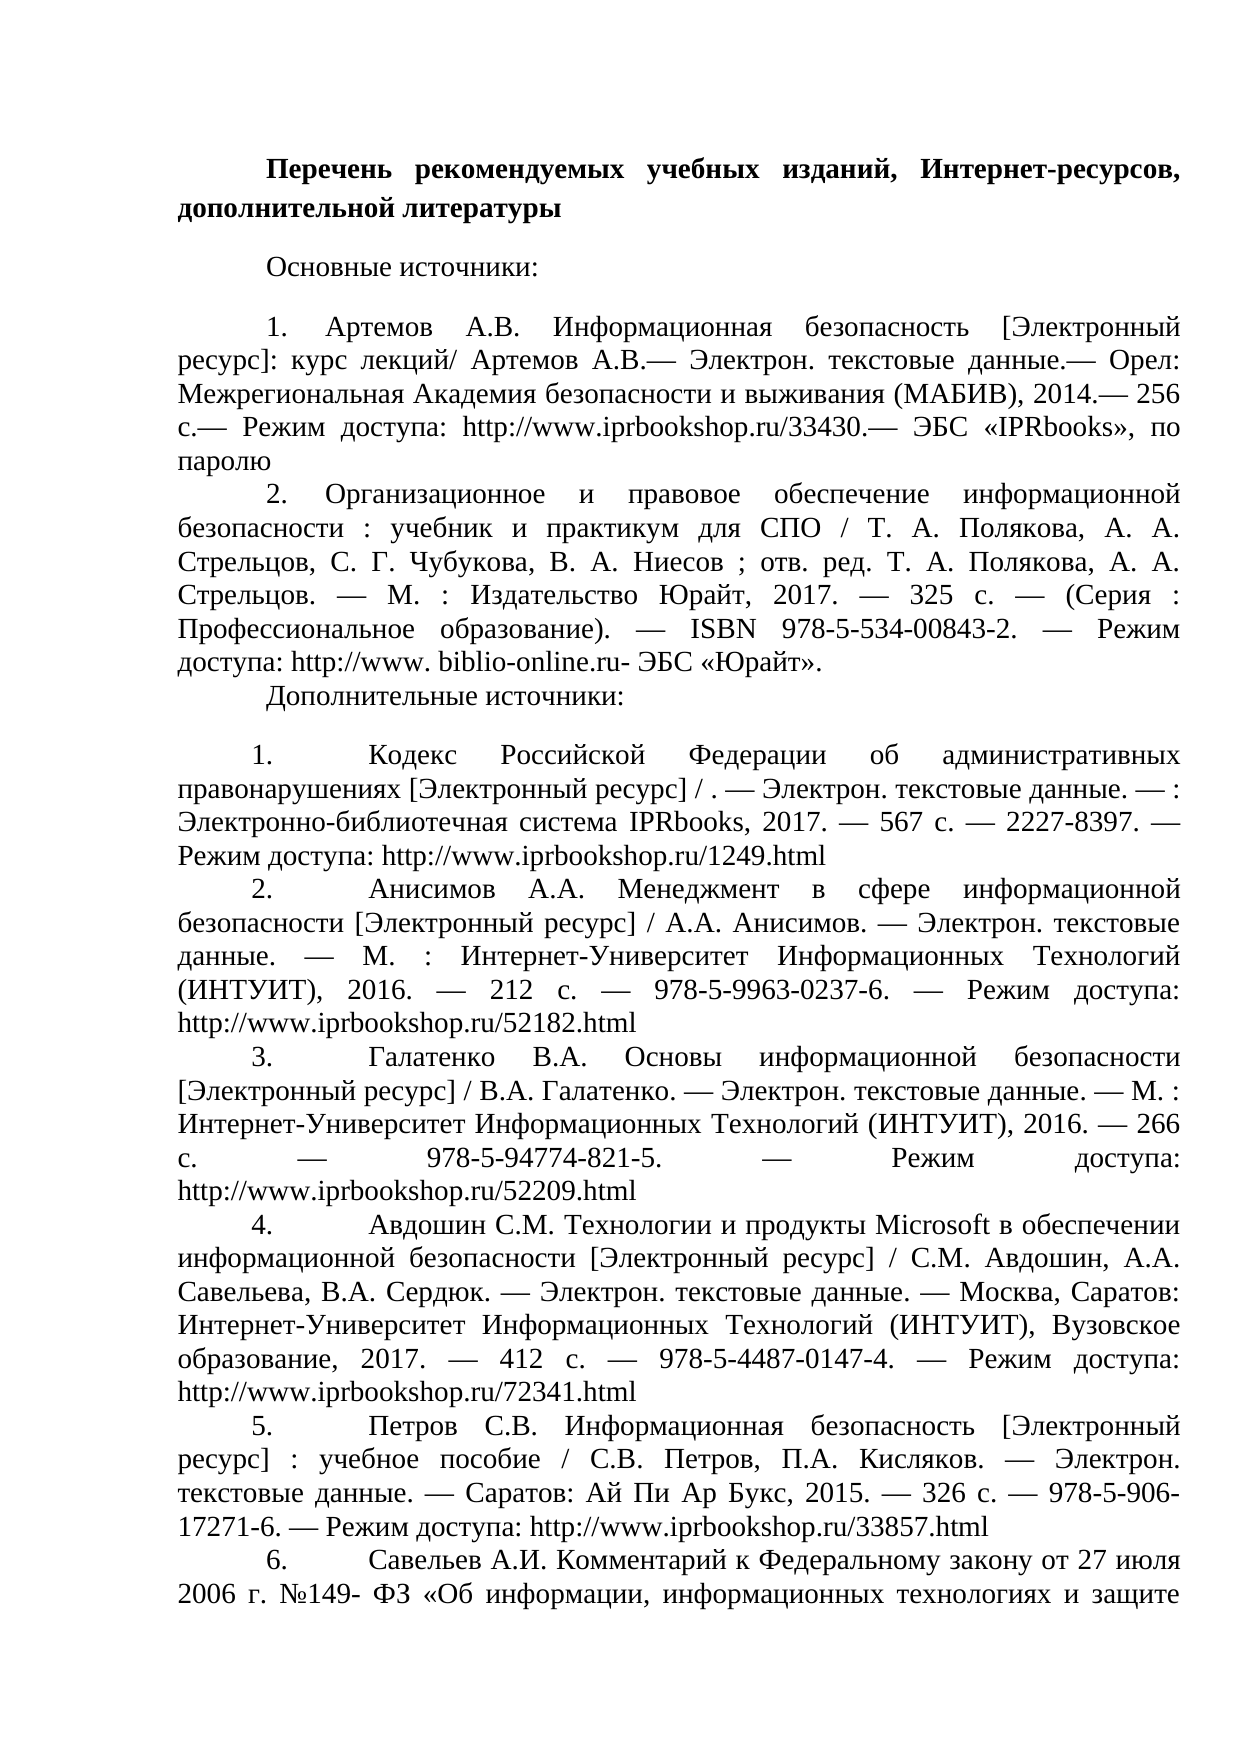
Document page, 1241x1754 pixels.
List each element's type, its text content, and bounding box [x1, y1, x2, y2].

list Авдошин С.М. Технологии и продукты Microsoft в обеспечении информационной безопасности [Электронный ресурс] / С.М. Авдошин, А.А. Савельева, В.А. Сердюк. — Электрон. текстовые данные. — Москва, Саратов: Интернет-Университет Информационных Технологий (ИНТУИТ), Вузовское образование, 2017. — 412 c. — 978-5-4487-0147-4. — Режим доступа: http://www.iprbookshop.ru/72341.html [177, 1207, 1181, 1408]
text Основные источники: [177, 249, 1181, 283]
list Кодекс Российской Федерации об административных правонарушениях [Электронный ресурс] / . — Электрон. текстовые данные. — : Электронно-библиотечная система IPRbooks, 2017. — 567 c. — 2227-8397. — Режим доступа: http://www.iprbookshop.ru/1249.html [177, 737, 1181, 871]
list Галатенко В.А. Основы информационной безопасности [Электронный ресурс] / В.А. Галатенко. — Электрон. текстовые данные. — М. : Интернет-Университет Информационных Технологий (ИНТУИТ), 2016. — 266 c. — 978-5-94774-821-5. — Режим доступа: http://www.iprbookshop.ru/52209.html [177, 1039, 1181, 1207]
list Организационное и правовое обеспечение информационной безопасности : учебник и практикум для СПО / Т. А. Полякова, А. А. Стрельцов, С. Г. Чубукова, В. А. Ниесов ; отв. ред. Т. А. Полякова, А. А. Стрельцов. — М. : Издательство Юрайт, 2017. — 325 с. — (Серия : Профессиональное образование). — ISBN 978-5-534-00843-2. — Режим доступа: http://www. biblio-online.ru- ЭБС «Юрайт». [177, 477, 1181, 678]
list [177, 1542, 1181, 1609]
text Перечень рекомендуемых учебных изданий, Интернет-ресурсов, дополнительной литературы [177, 152, 1181, 224]
list Петров С.В. Информационная безопасность [Электронный ресурс] : учебное пособие / С.В. Петров, П.А. Кисляков. — Электрон. текстовые данные. — Саратов: Ай Пи Ар Букс, 2015. — 326 c. — 978-5-906-17271-6. — Режим доступа: http://www.iprbookshop.ru/33857.html [177, 1408, 1181, 1542]
text Дополнительные источники: [177, 678, 1181, 711]
list Анисимов А.А. Менеджмент в сфере информационной безопасности [Электронный ресурс] / А.А. Анисимов. — Электрон. текстовые данные. — М. : Интернет-Университет Информационных Технологий (ИНТУИТ), 2016. — 212 c. — 978-5-9963-0237-6. — Режим доступа: http://www.iprbookshop.ru/52182.html [177, 871, 1181, 1039]
list Артемов А.В. Информационная безопасность [Электронный ресурс]: курс лекций/ Артемов А.В.— Электрон. текстовые данные.— Орел: Межрегиональная Академия безопасности и выживания (МАБИВ), 2014.— 256 c.— Режим доступа: http://www.iprbookshop.ru/33430.— ЭБС «IPRbooks», по паролю [177, 309, 1181, 477]
